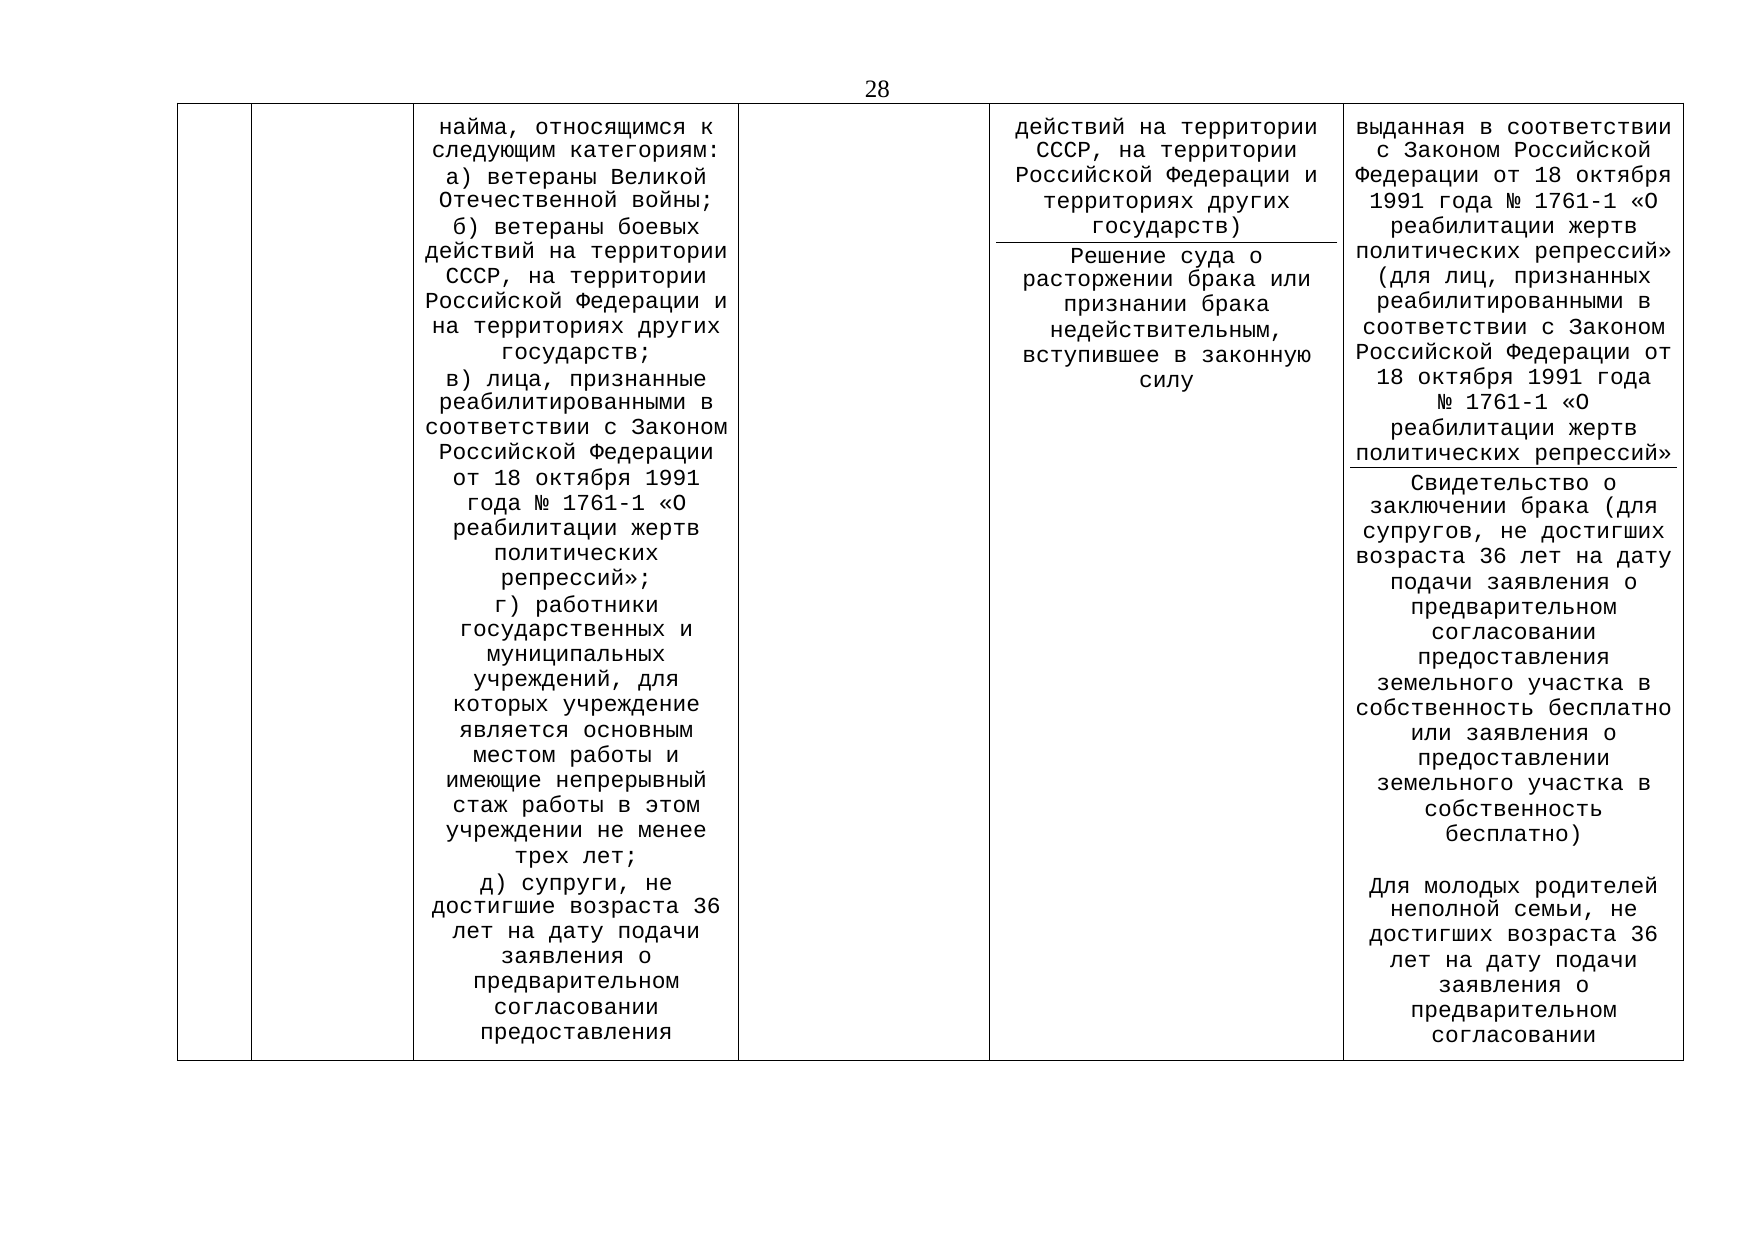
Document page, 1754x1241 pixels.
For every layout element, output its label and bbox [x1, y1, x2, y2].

table_cell [1344, 104, 1683, 1060]
table_cell [990, 104, 1343, 1060]
table_cell [739, 104, 989, 1060]
table_cell [414, 104, 738, 1060]
